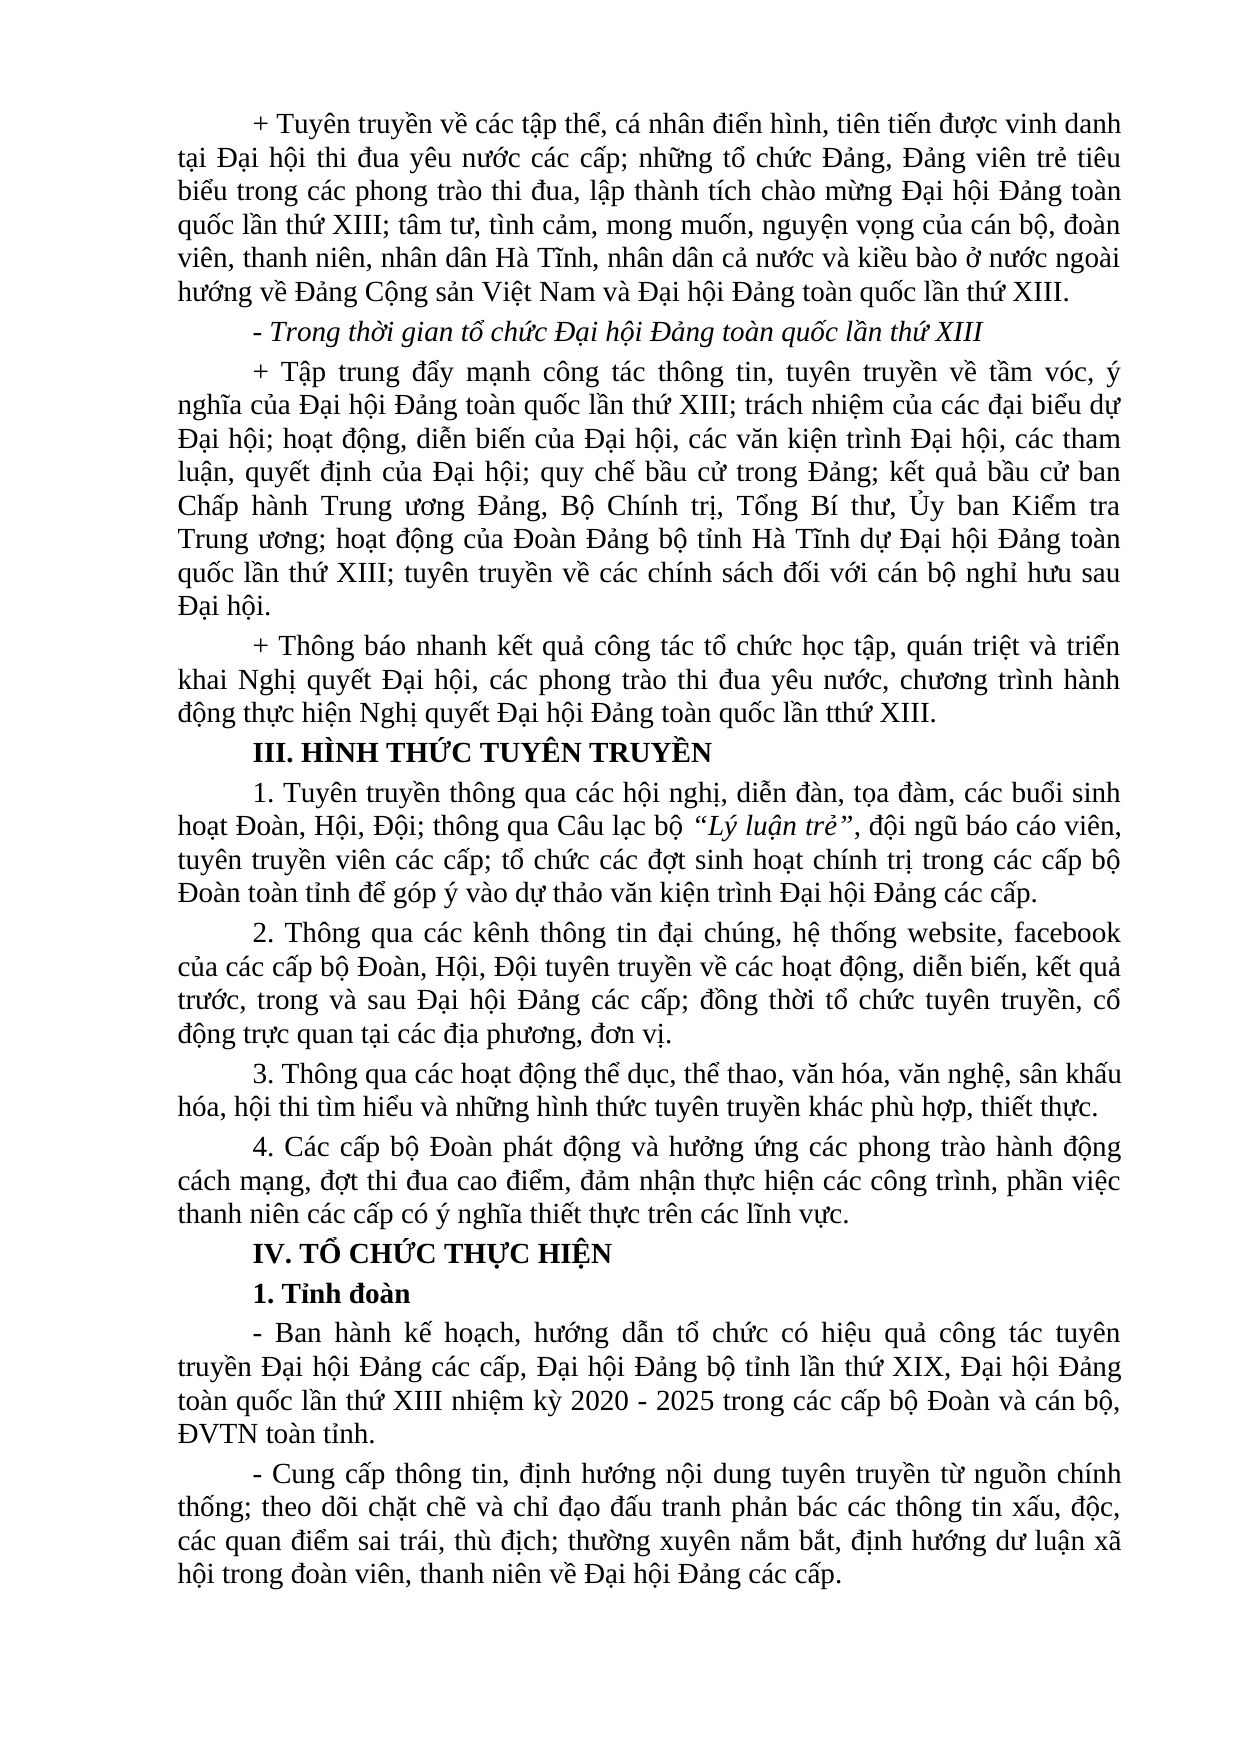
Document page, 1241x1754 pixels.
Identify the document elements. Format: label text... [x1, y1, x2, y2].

text - Cung cấp thông tin, định hướng nội dung tuyên truyền từ nguồn chính thống; theo dõi chặt chẽ và chỉ đạo đấu tranh phản bác các thông tin xấu, độc, các quan điểm sai trái, thù địch; thường xuyên nắm bắt, định hướng dư luận xã hội trong đoàn viên, thanh niên về Đại hội Đảng các cấp. [177, 1456, 1122, 1590]
text III. HÌNH THỨC TUYÊN TRUYỀN [177, 735, 1122, 769]
text - Trong thời gian tổ chức Đại hội Đảng toàn quốc lần thứ XIII [177, 314, 1122, 347]
text 3. Thông qua các hoạt động thể dục, thể thao, văn hóa, văn nghệ, sân khấu hóa, hội thi tìm hiểu và những hình thức tuyên truyền khác phù hợp, thiết thực. [177, 1056, 1122, 1123]
text IV. TỔ CHỨC THỰC HIỆN [177, 1236, 1122, 1269]
text + Thông báo nhanh kết quả công tác tổ chức học tập, quán triệt và triển khai Nghị quyết Đại hội, các phong trào thi đua yêu nước, chương trình hành động thực hiện Nghị quyết Đại hội Đảng toàn quốc lần tthứ XIII. [177, 628, 1122, 729]
text + Tuyên truyền về các tập thể, cá nhân điển hình, tiên tiến được vinh danh tại Đại hội thi đua yêu nước các cấp; những tổ chức Đảng, Đảng viên trẻ tiêu biểu trong các phong trào thi đua, lập thành tích chào mừng Đại hội Đảng toàn quốc lần thứ XIII; tâm tư, tình cảm, mong muốn, nguyện vọng của cán bộ, đoàn viên, thanh niên, nhân dân Hà Tĩnh, nhân dân cả nước và kiều bào ở nước ngoài hướng về Đảng Cộng sản Việt Nam và Đại hội Đảng toàn quốc lần thứ XIII. [177, 106, 1122, 308]
text 4. Các cấp bộ Đoàn phát động và hưởng ứng các phong trào hành động cách mạng, đợt thi đua cao điểm, đảm nhận thực hiện các công trình, phần việc thanh niên các cấp có ý nghĩa thiết thực trên các lĩnh vực. [177, 1129, 1122, 1230]
text 2. Thông qua các kênh thông tin đại chúng, hệ thống website, facebook của các cấp bộ Đoàn, Hội, Đội tuyên truyền về các hoạt động, diễn biến, kết quả trước, trong và sau Đại hội Đảng các cấp; đồng thời tổ chức tuyên truyền, cổ động trực quan tại các địa phương, đơn vị. [177, 915, 1122, 1049]
text - Ban hành kế hoạch, hướng dẫn tổ chức có hiệu quả công tác tuyên truyền Đại hội Đảng các cấp, Đại hội Đảng bộ tỉnh lần thứ XIX, Đại hội Đảng toàn quốc lần thứ XIII nhiệm kỳ 2020 - 2025 trong các cấp bộ Đoàn và cán bộ, ĐVTN toàn tỉnh. [177, 1316, 1122, 1450]
text 1. Tỉnh đoàn [177, 1276, 1122, 1309]
text + Tập trung đẩy mạnh công tác thông tin, tuyên truyền về tầm vóc, ý nghĩa của Đại hội Đảng toàn quốc lần thứ XIII; trách nhiệm của các đại biểu dự Đại hội; hoạt động, diễn biến của Đại hội, các văn kiện trình Đại hội, các tham luận, quyết định của Đại hội; quy chế bầu cử trong Đảng; kết quả bầu cử ban Chấp hành Trung ương Đảng, Bộ Chính trị, Tổng Bí thư, Ủy ban Kiểm tra Trung ương; hoạt động của Đoàn Đảng bộ tỉnh Hà Tĩnh dự Đại hội Đảng toàn quốc lần thứ XIII; tuyên truyền về các chính sách đối với cán bộ nghỉ hưu sau Đại hội. [177, 354, 1122, 622]
text 1. Tuyên truyền thông qua các hội nghị, diễn đàn, tọa đàm, các buổi sinh hoạt Đoàn, Hội, Đội; thông qua Câu lạc bộ “Lý luận trẻ”, đội ngũ báo cáo viên, tuyên truyền viên các cấp; tổ chức các đợt sinh hoạt chính trị trong các cấp bộ Đoàn toàn tỉnh để góp ý vào dự thảo văn kiện trình Đại hội Đảng các cấp. [177, 775, 1122, 909]
